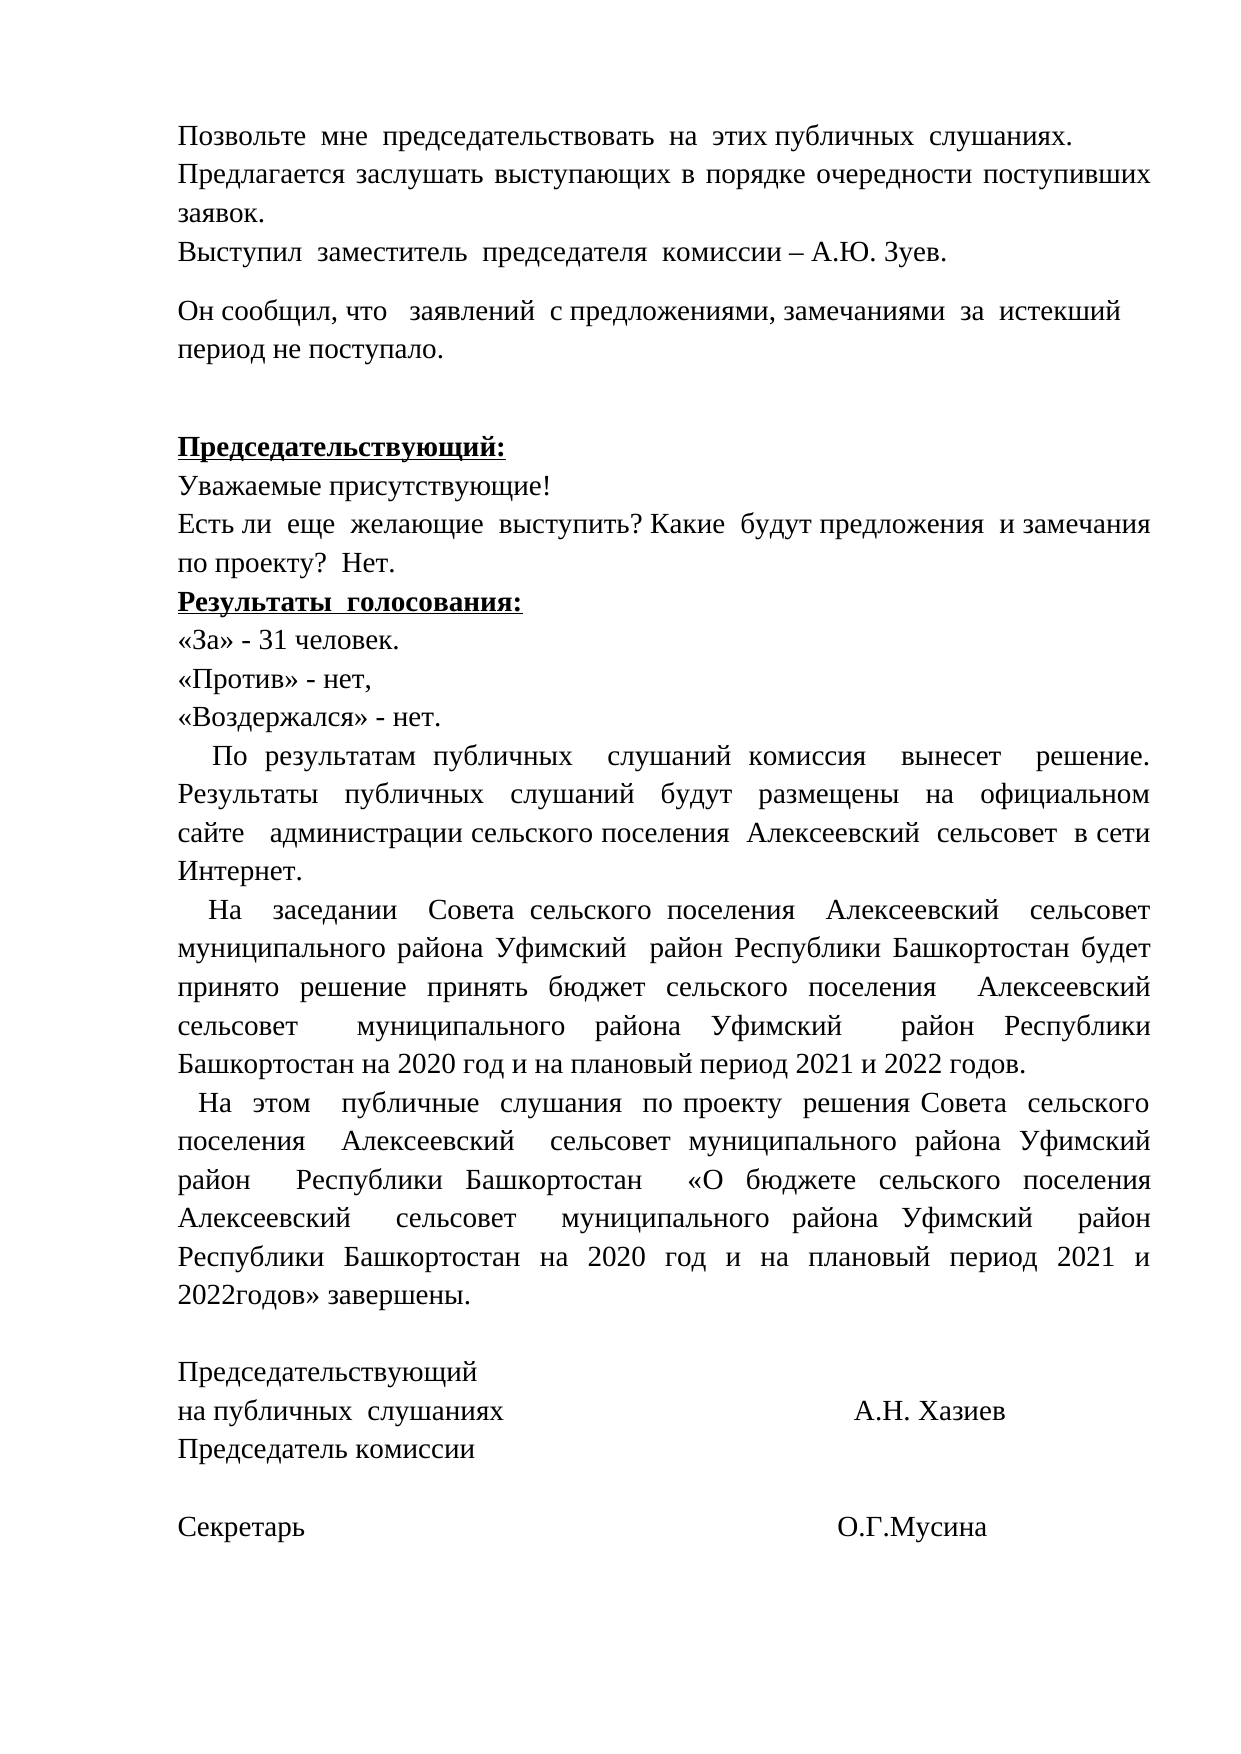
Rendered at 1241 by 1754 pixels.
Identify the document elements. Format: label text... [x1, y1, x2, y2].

text Есть ли еще желающие выступить? Какие будут предложения и замечания по проекту? Нет. [177, 507, 1152, 579]
text Предлагается заслушать выступающих в порядке очередности поступивших заявок. [177, 157, 1152, 229]
text Позвольте мне председательствовать на этих публичных слушаниях. [177, 118, 1152, 152]
text Он сообщил, что заявлений с предложениями, замечаниями за истекший период не поступало. [177, 293, 1152, 365]
text «Воздержался» - нет. [177, 699, 1152, 733]
text На этом публичные слушания по проекту решения Совета сельского поселения Алексеевский сельсовет муниципального района Уфимский район Республики Башкортостан «О бюджете сельского поселения Алексеевский сельсовет муниципального района Уфимский район Республики Башкортостан на 2020 год и на плановый период 2021 и 2022годов» завершены. [177, 1085, 1152, 1311]
text По результатам публичных слушаний комиссия вынесет решение. Результаты публичных слушаний будут размещены на официальном сайте администрации сельского поселения Алексеевский сельсовет в сети Интернет. [177, 738, 1152, 887]
text «За» - 31 человек. [177, 622, 1152, 656]
text Результаты голосования: [177, 584, 1152, 617]
text «Против» - нет, [177, 661, 1152, 694]
text Выступил заместитель председателя комиссии – А.Ю. Зуев. [177, 234, 1152, 267]
text Уважаемые присутствующие! [177, 468, 1152, 502]
text Председательствующий [177, 1354, 1152, 1388]
text Председатель комиссии [177, 1432, 1152, 1465]
text на публичных слушаниях А.Н. Хазиев [177, 1393, 1152, 1427]
text Секретарь О.Г.Мусина [177, 1509, 1152, 1542]
text На заседании Совета сельского поселения Алексеевский сельсовет муниципального района Уфимский район Республики Башкортостан будет принято решение принять бюджет сельского поселения Алексеевский сельсовет муниципального района Уфимский район Республики Башкортостан на 2020 год и на плановый период 2021 и 2022 годов. [177, 892, 1152, 1080]
text Председательствующий: [177, 429, 1152, 463]
